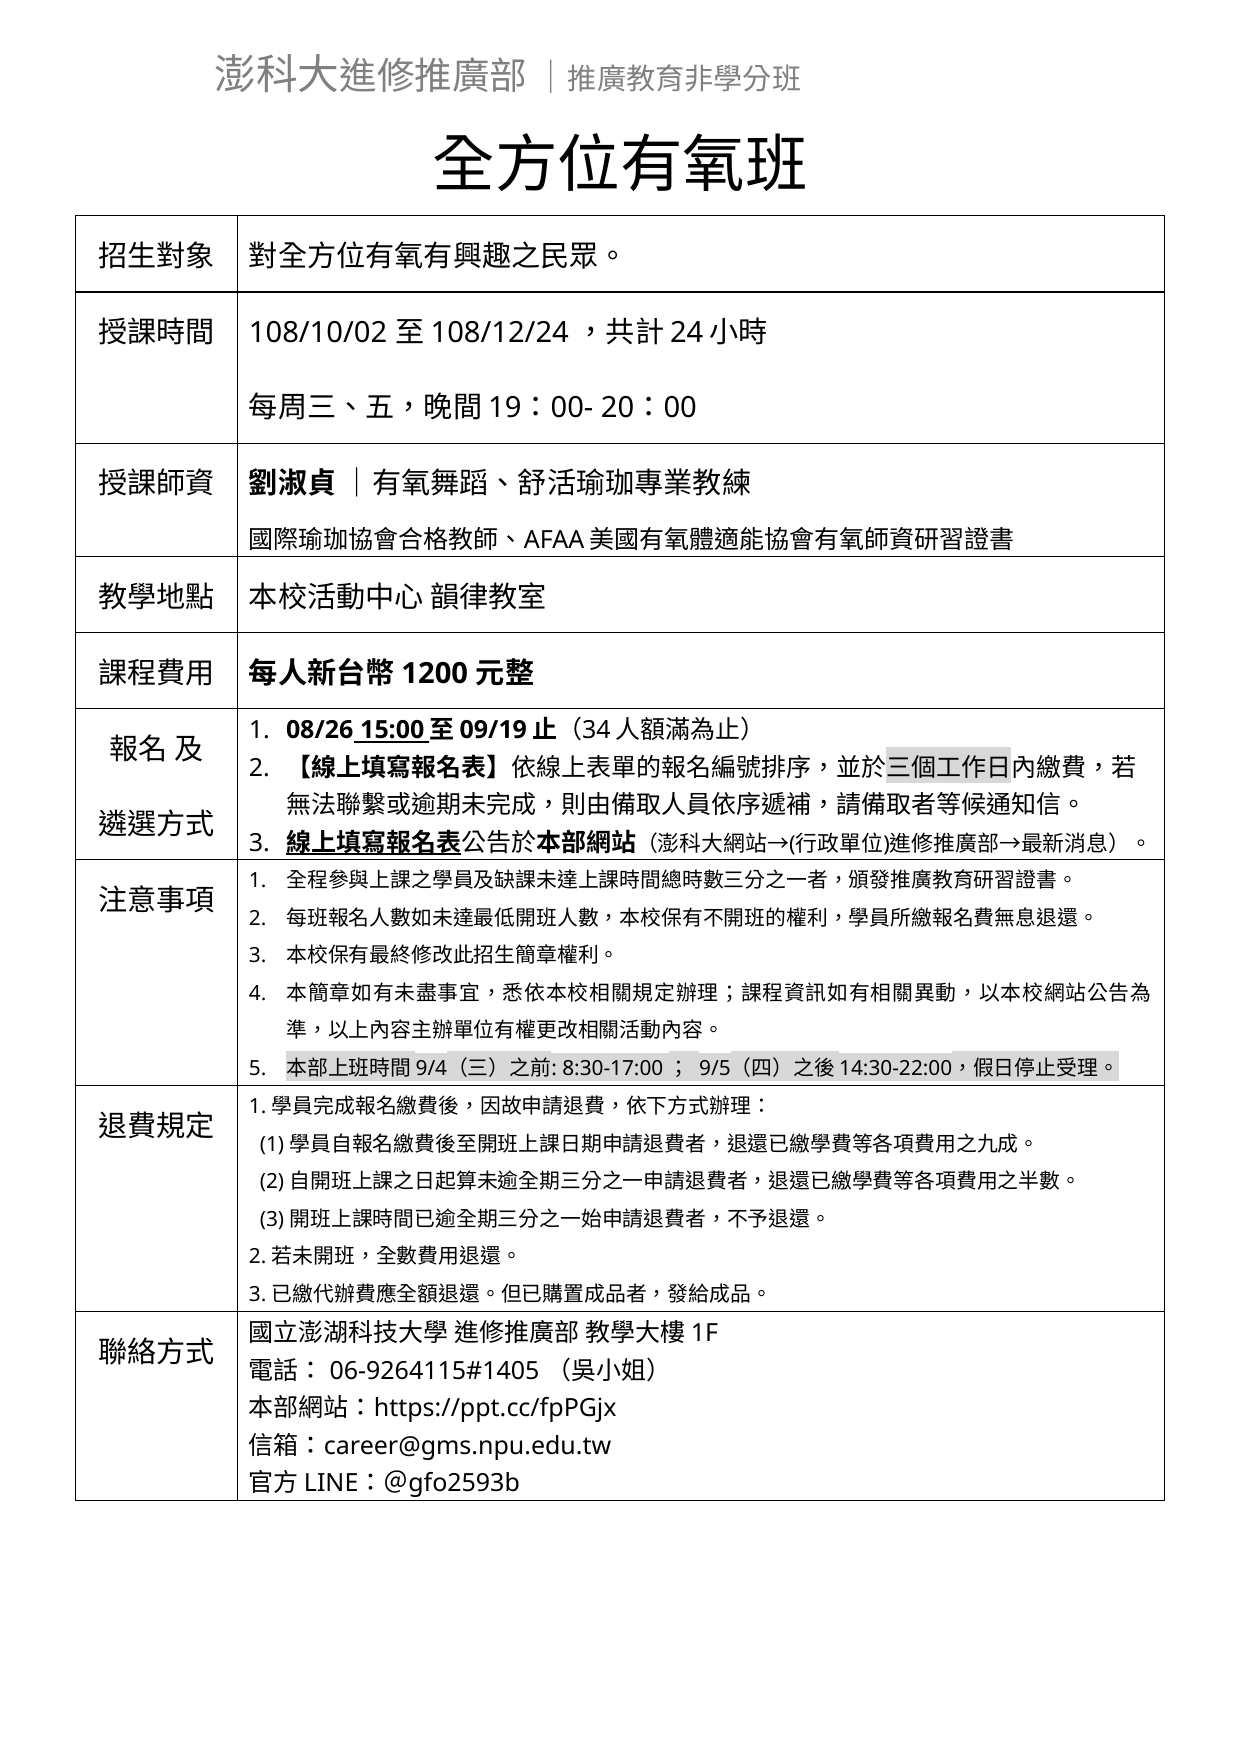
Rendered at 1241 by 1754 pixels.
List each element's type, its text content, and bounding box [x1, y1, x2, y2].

table_cell 08/26 15:00至09/19止（34人額滿為止） 【線上填寫報名表】依線上表單的報名編號排序，並於三個工作日內繳費，若無法聯繫或逾期未完成，則由備取人員依序遞補，請備取者等候通知信。 線上填寫報名表公告於本部網站（澎科大網站→(行政單位)進修推廣部→最新消息）。 [238, 709, 1164, 859]
table_cell 授課時間 [76, 293, 237, 442]
table_header 招生對象 [76, 216, 237, 291]
table_cell 1. 學員完成報名繳費後，因故申請退費，依下方式辦理： (1) 學員自報名繳費後至開班上課日期申請退費者，退還已繳學費等各項費用之九成。 (2) 自開班上課之日起算未逾全期三分之一申請退費者，退還已繳學費等各項費用之半數。 (3) 開班上課時間已逾全期三分之一始申請退費者，不予退還。 2. 若未開班，全數費用退還。 3. 已繳代辦費應全額退還。但已購置成品者，發給成品。 [238, 1086, 1164, 1311]
table_cell 注意事項 [76, 860, 237, 1085]
table_cell 全程參與上課之學員及缺課未達上課時間總時數三分之一者，頒發推廣教育研習證書。 每班報名人數如未達最低開班人數，本校保有不開班的權利，學員所繳報名費無息退還。 本校保有最終修改此招生簡章權利。 本簡章如有未盡事宜，悉依本校相關規定辦理；課程資訊如有相關異動，以本校網站公告為準，以上內容主辦單位有權更改相關活動內容。 本部上班時間9/4（三）之前: 8:30-17:00 ； 9/5（四）之後14:30-22:00，假日停止受理。 [238, 860, 1164, 1085]
text 全方位有氧班 [75, 103, 1165, 215]
table_cell 聯絡方式 [76, 1312, 237, 1500]
table_header 對全方位有氧有興趣之民眾。 [238, 216, 1164, 291]
table_cell 劉淑貞 ｜有氧舞蹈、舒活瑜珈專業教練 國際瑜珈協會合格教師、AFAA美國有氧體適能協會有氧師資研習證書 [238, 444, 1164, 556]
table_cell 教學地點 [76, 557, 237, 632]
table_cell 退費規定 [76, 1086, 237, 1311]
table_cell 國立澎湖科技大學 進修推廣部 教學大樓 1F 電話： 06-9264115#1405 （吳小姐） 本部網站：https://ppt.cc/fpPGjx 信箱：career@gms.npu.edu.tw 官方LINE：＠gfo2593b [238, 1312, 1164, 1500]
table_cell 本校活動中心 韻律教室 [238, 557, 1164, 632]
table_cell 授課師資 [76, 444, 237, 556]
table_cell 每人新台幣 1200 元整 [238, 633, 1164, 708]
table_cell 108/10/02 至 108/12/24 ，共計24小時 每周三、五，晚間19：00- 20：00 [238, 293, 1164, 442]
table_cell 課程費用 [76, 633, 237, 708]
table_cell 報名 及 遴選方式 [76, 709, 237, 859]
